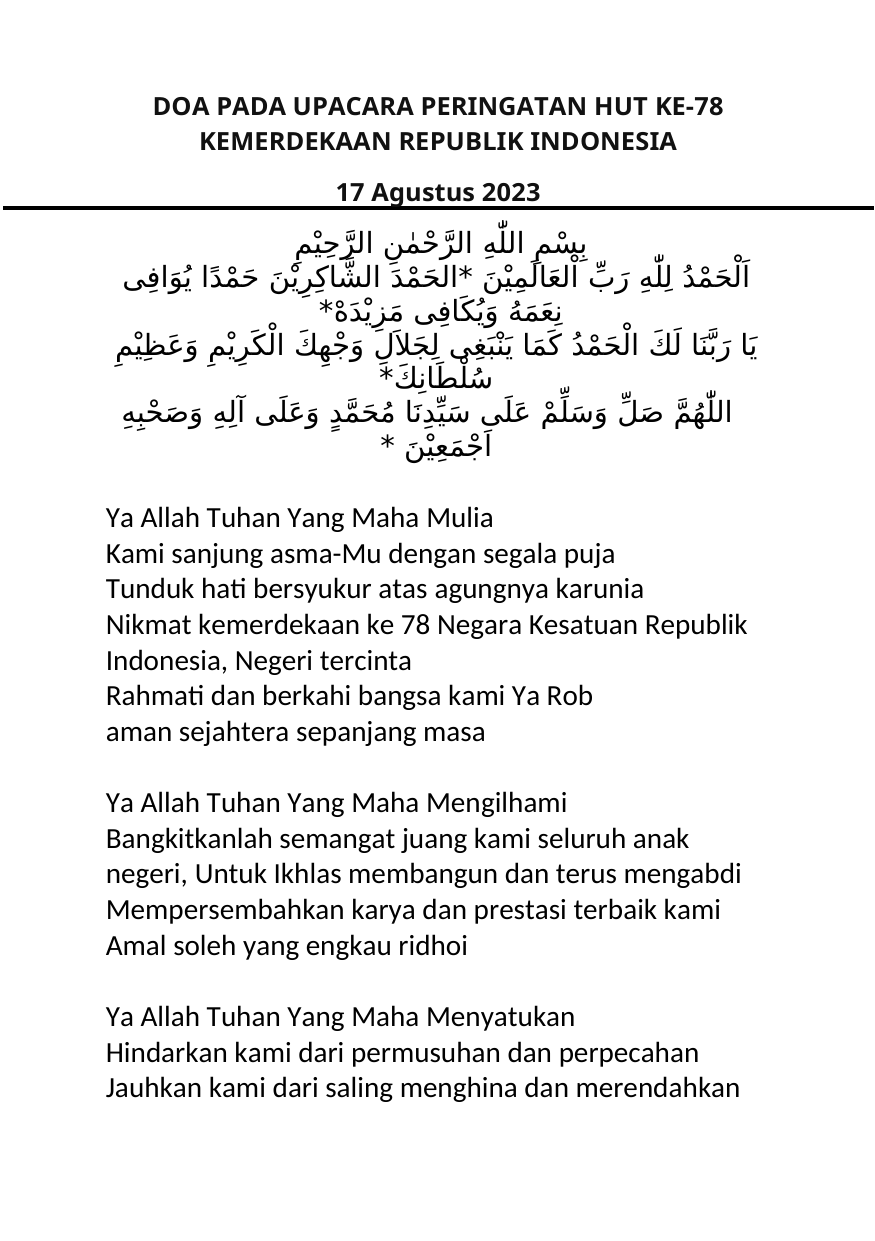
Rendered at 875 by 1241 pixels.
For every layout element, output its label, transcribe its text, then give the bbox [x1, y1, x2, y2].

text Ya Allah Tuhan Yang Maha Mulia [106, 499, 770, 535]
text Hindarkan kami dari permusuhan dan perpecahan [106, 1034, 770, 1069]
text اَلْحَمْدُ لِلّٰهِ رَبِّ اْلعَالَمِيْنَ *الحَمْدَ الشَّاكِرِيْنَ حَمْدًا يُوَافِى نِعَمَهُ وَيُكَافِى مَزِيْدَهْ* [104, 260, 768, 328]
text Bangkitkanlah semangat juang kami seluruh anak negeri, Untuk Ikhlas membangun dan terus mengabdi [106, 820, 770, 891]
text Ya Allah Tuhan Yang Maha Mengilhami [106, 784, 770, 820]
text Mempersembahkan karya dan prestasi terbaik kami [106, 891, 770, 927]
text بِسْمِ اللّٰهِ الرَّحْمٰنِ الرَّحِيْمِ [104, 226, 768, 260]
text Amal soleh yang engkau ridhoi [106, 927, 770, 962]
text يَا رَبَّنَا لَكَ الْحَمْدُ كَمَا يَنْبَغِى لِجَلاَلِ وَجْهِكَ الْكَرِيْمِ وَعَظِيْمِ سُلْطَانِكَ* [104, 328, 768, 396]
text Rahmati dan berkahi bangsa kami Ya Rob [106, 677, 770, 713]
text Ya Allah Tuhan Yang Maha Menyatukan [106, 998, 770, 1034]
text Kami sanjung asma-Mu dengan segala puja [106, 535, 770, 571]
text Tunduk hati bersyukur atas agungnya karunia [106, 571, 770, 606]
text aman sejahtera sepanjang masa [106, 713, 770, 749]
text Jauhkan kami dari saling menghina dan merendahkan [106, 1069, 770, 1105]
text اللّٰهُمَّ صَلِّ وَسَلِّمْ عَلَى سَيِّدِنَا مُحَمَّدٍ وَعَلَى آلِهِ وَصَحْبِهِ اَجْمَعِيْنَ * [104, 396, 768, 464]
text DOA PADA UPACARA PERINGATAN HUT KE-78 KEMERDEKAAN REPUBLIK INDONESIA [106, 89, 770, 157]
text Nikmat kemerdekaan ke 78 Negara Kesatuan Republik Indonesia, Negeri tercinta [106, 606, 770, 677]
text 17 Agustus 2023 [106, 175, 770, 209]
